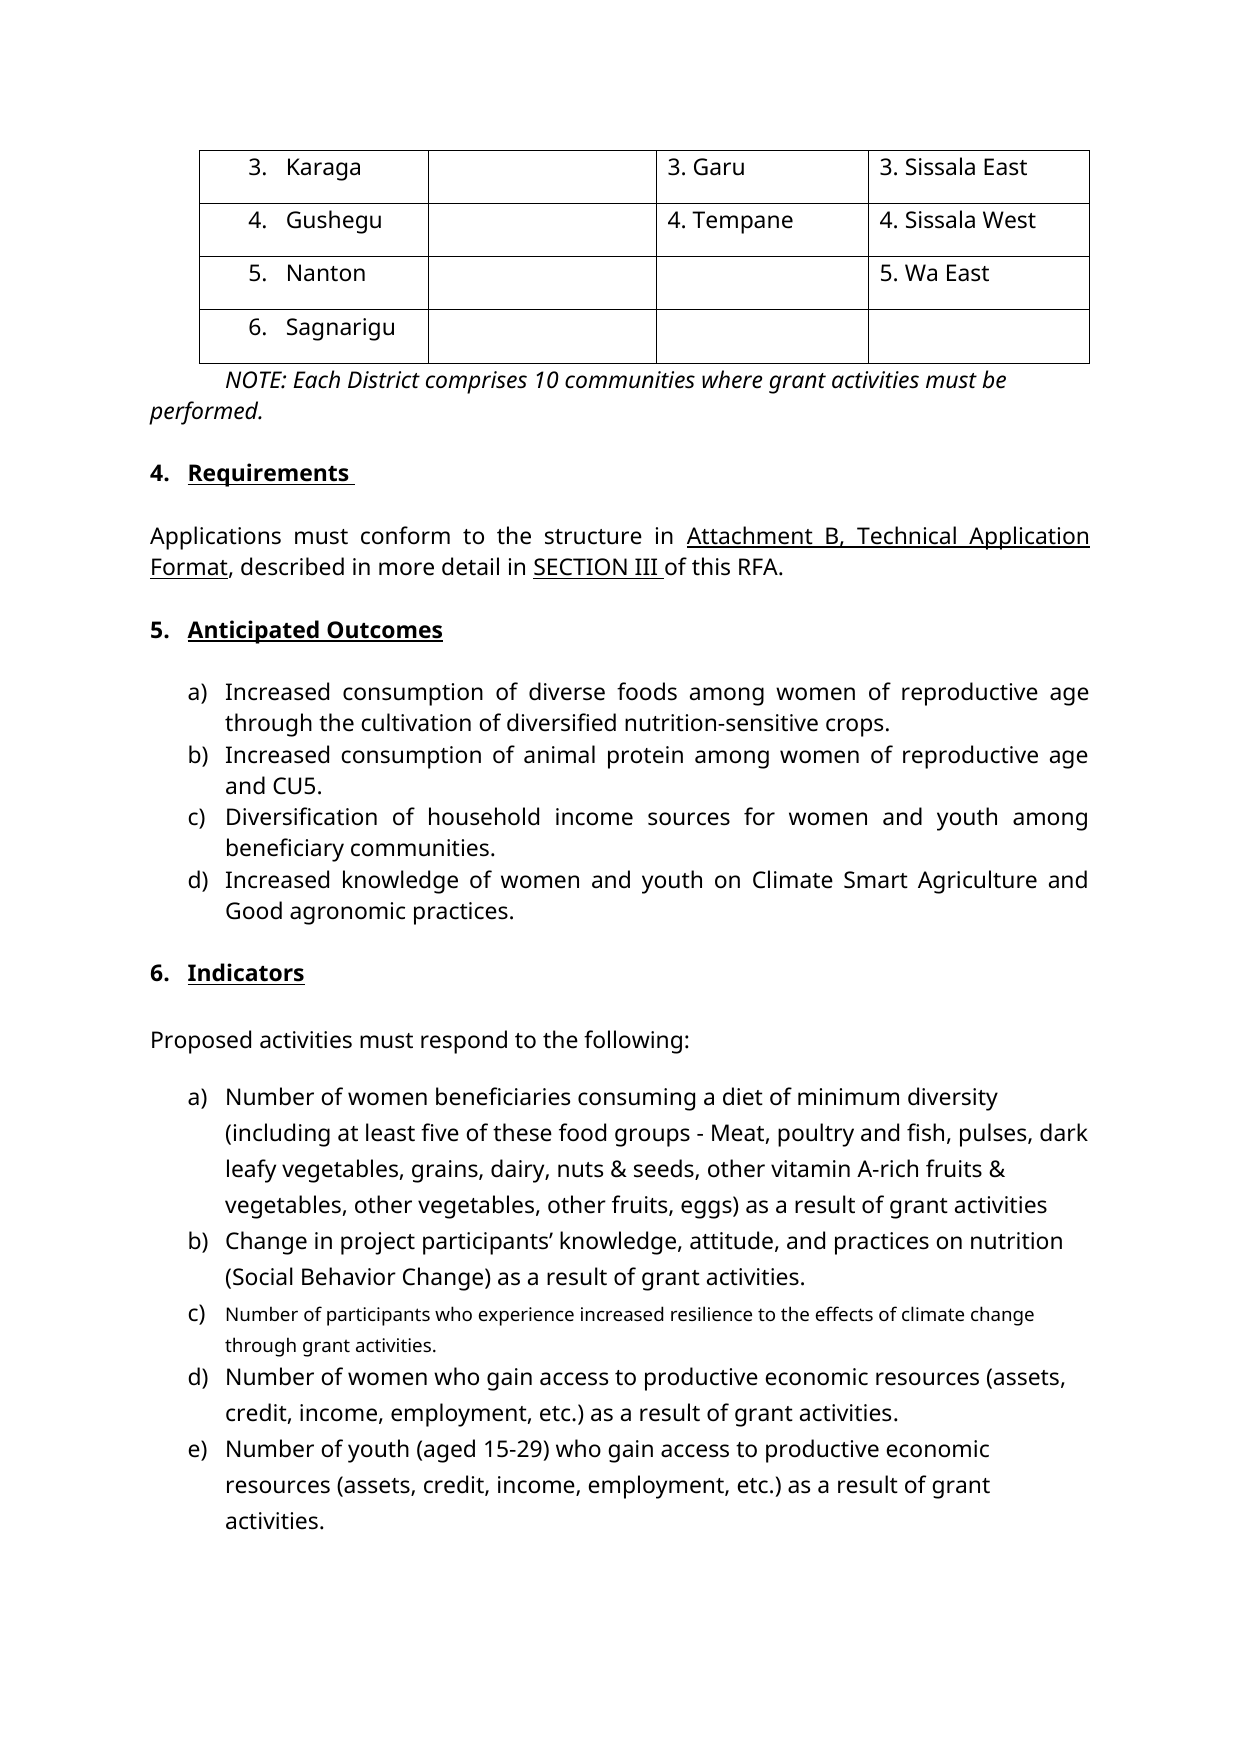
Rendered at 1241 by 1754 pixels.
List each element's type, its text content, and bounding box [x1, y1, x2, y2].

table_cell [429, 204, 656, 256]
text Proposed activities must respond to the following: [150, 1024, 1090, 1056]
list Anticipated Outcomes [150, 613, 1090, 645]
table_cell Sagnarigu [200, 310, 428, 362]
table_cell [657, 257, 868, 309]
table_cell [869, 310, 1089, 362]
table_cell [429, 257, 656, 309]
list Number of women who gain access to productive economic resources (assets, credit, income, employment, etc.) as a result of grant activities. [187, 1361, 1090, 1428]
list Number of women beneficiaries consuming a diet of minimum diversity (including at least five of these food groups - Meat, poultry and fish, pulses, dark leafy vegetables, grains, dairy, nuts & seeds, other vitamin A-rich fruits & vegetables, other vegetables, other fruits, eggs) as a result of grant activities [187, 1081, 1090, 1220]
table_cell 3. Sissala East [869, 151, 1089, 203]
list Number of participants who experience increased resilience to the effects of climate change through grant activities. [187, 1297, 1090, 1357]
table_cell [657, 310, 868, 362]
list Number of youth (aged 15-29) who gain access to productive economic resources (assets, credit, income, employment, etc.) as a result of grant activities. [187, 1433, 1090, 1536]
table_cell Gushegu [200, 204, 428, 256]
table_cell [429, 151, 656, 203]
table_cell 3. Garu [657, 151, 868, 203]
list Requirements [150, 457, 1090, 488]
table_cell 5. Wa East [869, 257, 1089, 309]
list Increased consumption of diverse foods among women of reproductive age through the cultivation of diversified nutrition-sensitive crops. [187, 676, 1090, 738]
table_cell 4. Tempane [657, 204, 868, 256]
list Increased knowledge of women and youth on Climate Smart Agriculture and Good agronomic practices. [187, 863, 1090, 926]
text NOTE: Each District comprises 10 communities where grant activities must be performed. [150, 363, 1090, 426]
list Diversification of household income sources for women and youth among beneficiary communities. [187, 801, 1090, 863]
list Indicators [150, 957, 1090, 988]
table_cell Karaga [200, 151, 428, 203]
table_cell [429, 310, 656, 362]
list Change in project participants’ knowledge, attitude, and practices on nutrition (Social Behavior Change) as a result of grant activities. [187, 1225, 1090, 1292]
table_cell 4. Sissala West [869, 204, 1089, 256]
table_cell Nanton [200, 257, 428, 309]
text Applications must conform to the structure in Attachment B, Technical Application Format, described in more detail in SECTION III of this RFA. [150, 520, 1090, 582]
list Increased consumption of animal protein among women of reproductive age and CU5. [187, 738, 1090, 801]
